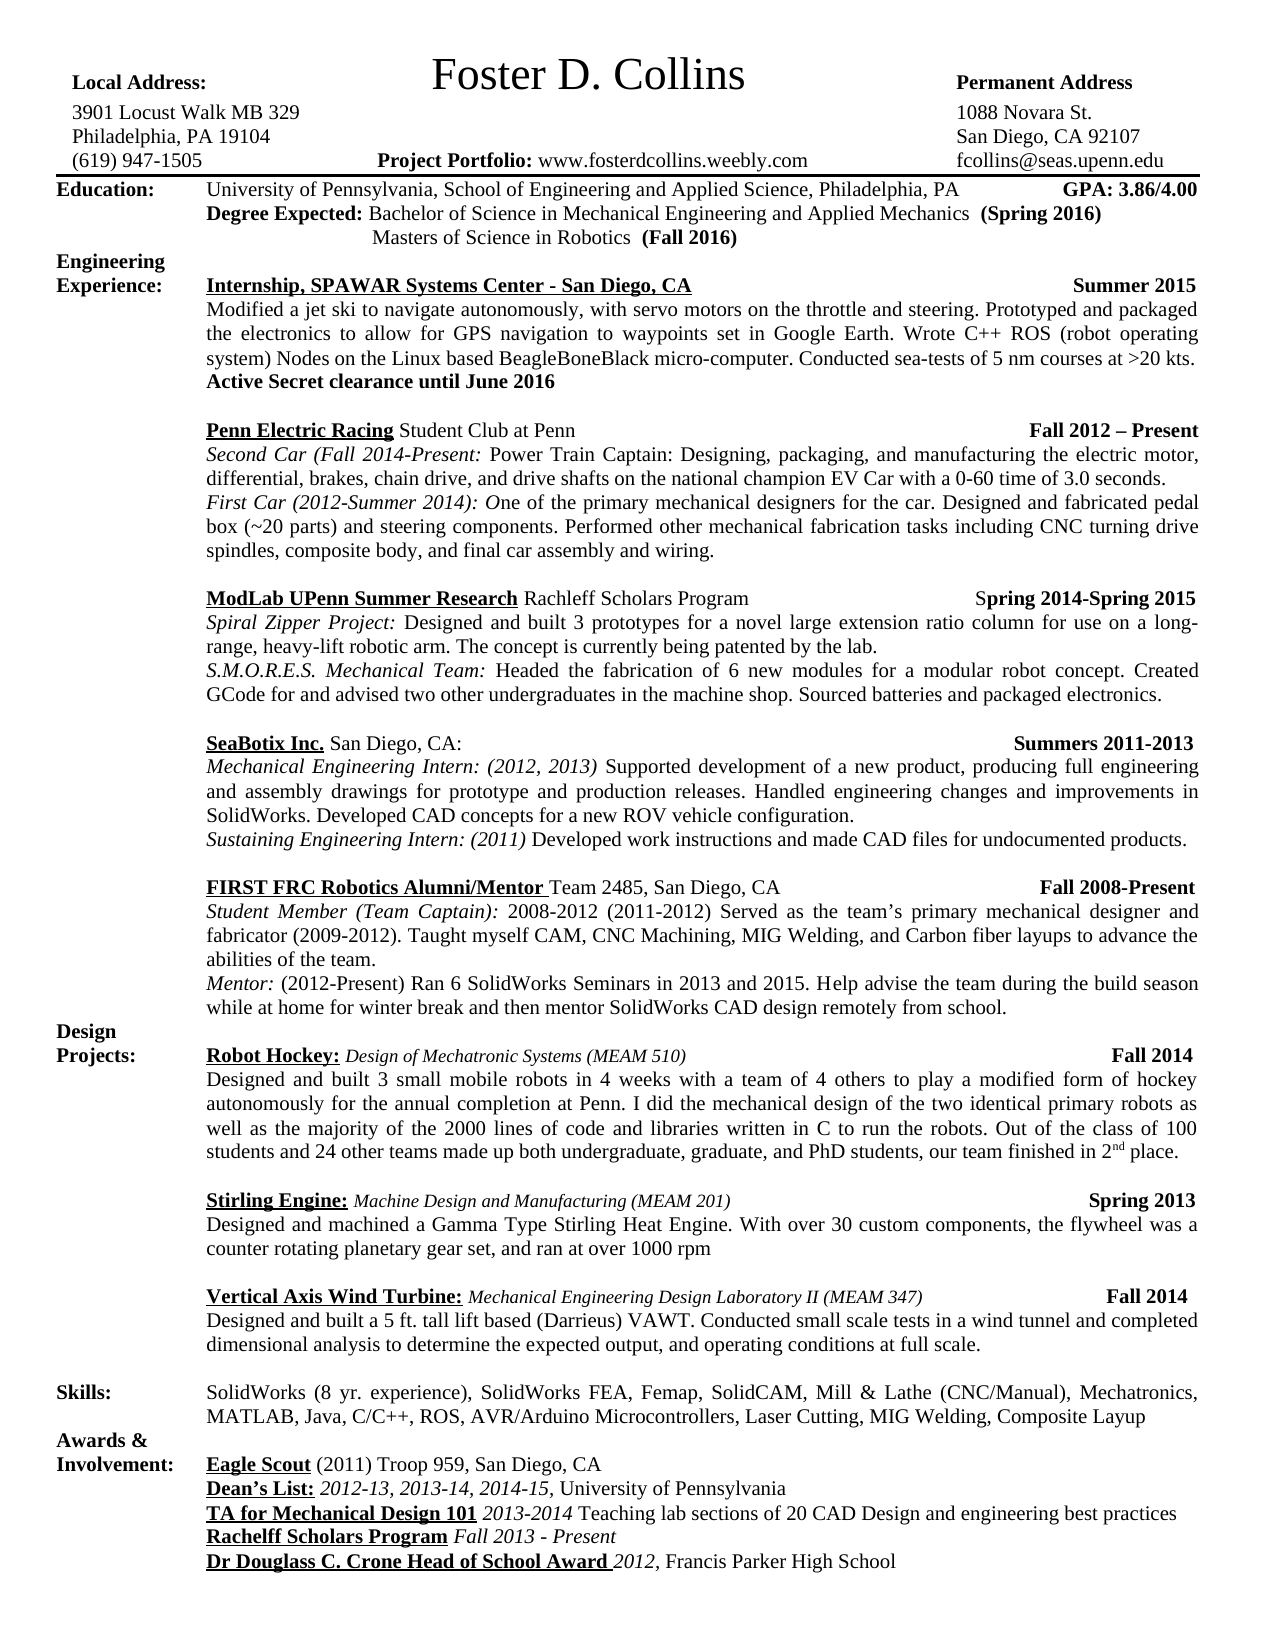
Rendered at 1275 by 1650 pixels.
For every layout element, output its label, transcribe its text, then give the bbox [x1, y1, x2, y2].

text S.M.O.R.E.S. Mechanical Team: Headed the fabrication of 6 new modules for a modular robot concept. Created GCode for and advised two other undergraduates in the machine shop. Sourced batteries and packaged electronics. [206, 658, 1200, 706]
text Active Secret clearance until June 2016 [206, 369, 1200, 393]
text Design [56, 1019, 1200, 1043]
text Experience: Internship, SPAWAR Systems Center - San Diego, CA Summer 2015 [56, 273, 1200, 297]
text Student Member (Team Captain): 2008-2012 (2011-2012) Served as the team’s primary mechanical designer and fabricator (2009-2012). Taught myself CAM, CNC Machining, MIG Welding, and Carbon fiber layups to advance the abilities of the team. [206, 899, 1200, 971]
text TA for Mechanical Design 101 2013-2014 Teaching lab sections of 20 CAD Design and engineering best practices [56, 1500, 1200, 1524]
text Mechanical Engineering Intern: (2012, 2013) Supported development of a new product, producing full engineering and assembly drawings for prototype and production releases. Handled engineering changes and improvements in SolidWorks. Developed CAD concepts for a new ROV vehicle configuration. [206, 754, 1200, 827]
text Dean’s List: 2012-13, 2013-14, 2014-15, University of Pennsylvania [131, 1476, 1200, 1500]
text FIRST FRC Robotics Alumni/Mentor Team 2485, San Diego, CA Fall 2008-Present [206, 875, 1200, 899]
text Projects: Robot Hockey: Design of Mechatronic Systems (MEAM 510) Fall 2014 [56, 1043, 1200, 1067]
text Vertical Axis Wind Turbine: Mechanical Engineering Design Laboratory II (MEAM 347) Fall 2014 [206, 1284, 1200, 1308]
text Stirling Engine: Machine Design and Manufacturing (MEAM 201) Spring 2013 [56, 1188, 1200, 1212]
text 3901 Locust Walk MB 329 1088 Novara St. [56, 99, 1200, 124]
text (619) 947-1505 Project Portfolio: www.fosterdcollins.weebly.com fcollins@seas.upenn.edu [56, 148, 1200, 174]
text First Car (2012-Summer 2014): One of the primary mechanical designers for the car. Designed and fabricated pedal box (~20 parts) and steering components. Performed other mechanical fabrication tasks including CNC turning drive spindles, composite body, and final car assembly and wiring. [206, 490, 1200, 562]
text Modified a jet ski to navigate autonomously, with servo motors on the throttle and steering. Prototyped and packaged the electronics to allow for GPS navigation to waypoints set in Google Earth. Wrote C++ ROS (robot operating system) Nodes on the Linux based BeagleBoneBlack micro-computer. Conducted sea-tests of 5 nm courses at >20 kts. [206, 297, 1200, 369]
text Rachelff Scholars Program Fall 2013 - Present [56, 1524, 1200, 1548]
text Philadelphia, PA 19104 San Diego, CA 92107 [56, 124, 1200, 148]
text Spiral Zipper Project: Designed and built 3 prototypes for a novel large extension ratio column for use on a long-range, heavy-lift robotic arm. The concept is currently being patented by the lab. [206, 610, 1200, 658]
text Education: University of Pennsylvania, School of Engineering and Applied Science, Philadelphia, PA GPA: 3.86/4.00 [56, 177, 1200, 201]
text Masters of Science in Robotics (Fall 2016) [56, 225, 1200, 249]
text Mentor: (2012-Present) Ran 6 SolidWorks Seminars in 2013 and 2015. Help advise the team during the build season while at home for winter break and then mentor SolidWorks CAD design remotely from school. [206, 971, 1200, 1019]
text Skills: SolidWorks (8 yr. experience), SolidWorks FEA, Femap, SolidCAM, Mill & Lathe (CNC/Manual), Mechatronics, MATLAB, Java, C/C++, ROS, AVR/Arduino Microcontrollers, Laser Cutting, MIG Welding, Composite Layup [56, 1380, 1200, 1428]
text Local Address: Foster D. Collins Permanent Address [56, 47, 1200, 99]
text Awards & [56, 1428, 1200, 1452]
text Engineering [56, 249, 1200, 273]
text Designed and built a 5 ft. tall lift based (Darrieus) VAWT. Conducted small scale tests in a wind tunnel and completed dimensional analysis to determine the expected output, and operating conditions at full scale. [206, 1308, 1200, 1356]
text ModLab UPenn Summer Research Rachleff Scholars Program Spring 2014-Spring 2015 [131, 586, 1200, 610]
text Designed and machined a Gamma Type Stirling Heat Engine. With over 30 custom components, the flywheel was a counter rotating planetary gear set, and ran at over 1000 rpm [206, 1212, 1200, 1260]
text Dr Douglass C. Crone Head of School Award 2012, Francis Parker High School [56, 1548, 1200, 1573]
text SeaBotix Inc. San Diego, CA: Summers 2011-2013 [206, 730, 1200, 754]
text Involvement: Eagle Scout (2011) Troop 959, San Diego, CA [56, 1452, 1200, 1476]
text Designed and built 3 small mobile robots in 4 weeks with a team of 4 others to play a modified form of hockey autonomously for the annual completion at Penn. I did the mechanical design of the two identical primary robots as well as the majority of the 2000 lines of code and libraries written in C to run the robots. Out of the class of 100 students and 24 other teams made up both undergraduate, graduate, and PhD students, our team finished in 2nd place. [206, 1067, 1200, 1163]
text Sustaining Engineering Intern: (2011) Developed work instructions and made CAD files for undocumented products. [206, 827, 1200, 851]
text Second Car (Fall 2014-Present: Power Train Captain: Designing, packaging, and manufacturing the electric motor, differential, brakes, chain drive, and drive shafts on the national champion EV Car with a 0-60 time of 3.0 seconds. [206, 442, 1200, 490]
text Penn Electric Racing Student Club at Penn Fall 2012 – Present [206, 418, 1200, 442]
text Degree Expected: Bachelor of Science in Mechanical Engineering and Applied Mechanics (Spring 2016) [56, 201, 1200, 225]
